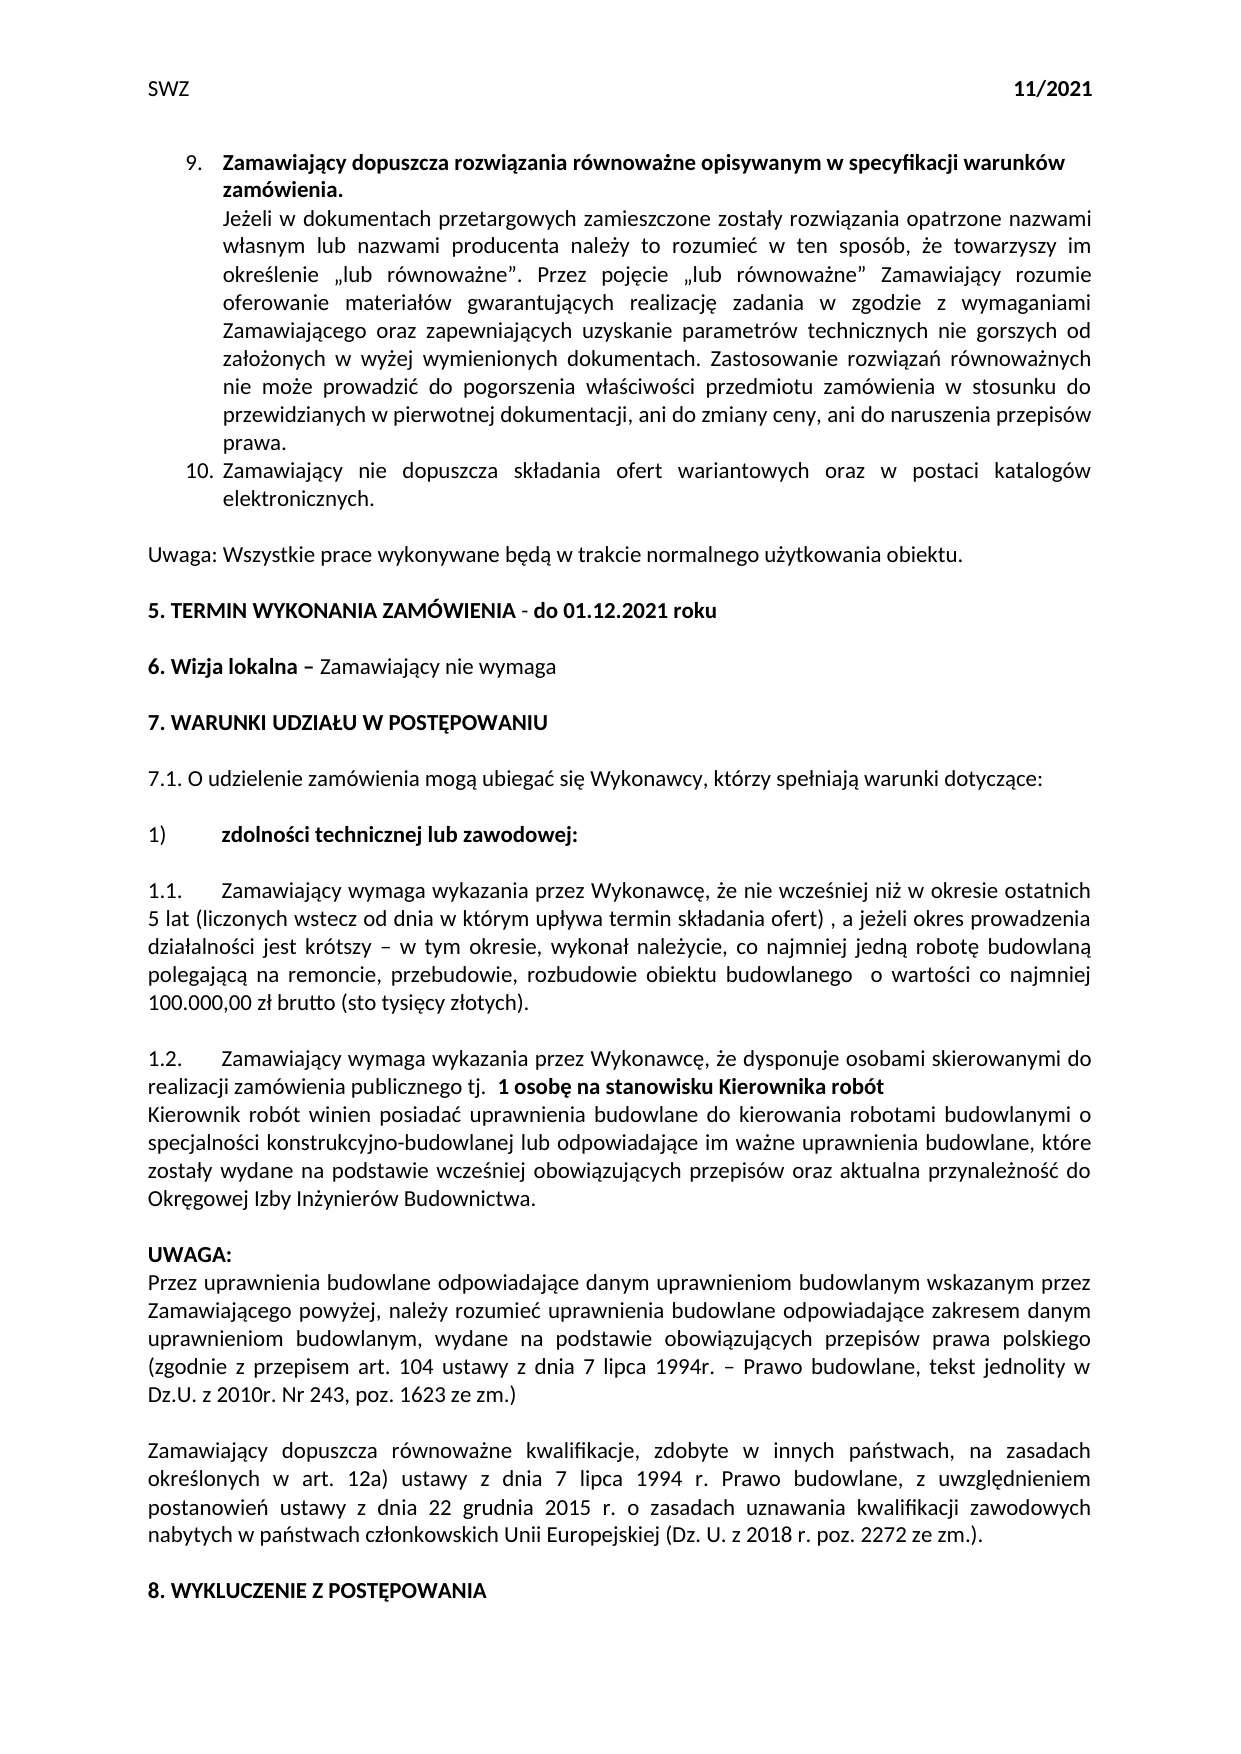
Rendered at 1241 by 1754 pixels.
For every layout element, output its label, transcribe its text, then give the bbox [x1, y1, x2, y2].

text Uwaga: Wszystkie prace wykonywane będą w trakcie normalnego użytkowania obiektu. [148, 540, 1093, 568]
text 7.1. O udzielenie zamówienia mogą ubiegać się Wykonawcy, którzy spełniają warunki dotyczące: [148, 764, 1093, 792]
text 5. TERMIN WYKONANIA ZAMÓWIENIA - do 01.12.2021 roku [148, 596, 1093, 624]
text 7. WARUNKI UDZIAŁU W POSTĘPOWANIU [148, 708, 1093, 736]
text Przez uprawnienia budowlane odpowiadające danym uprawnieniom budowlanym wskazanym przez Zamawiającego powyżej, należy rozumieć uprawnienia budowlane odpowiadające zakresem danym uprawnieniom budowlanym, wydane na podstawie obowiązujących przepisów prawa polskiego (zgodnie z przepisem art. 104 ustawy z dnia 7 lipca 1994r. – Prawo budowlane, tekst jednolity w Dz.U. z 2010r. Nr 243, poz. 1623 ze zm.) [148, 1268, 1093, 1408]
list Zamawiający dopuszcza rozwiązania równoważne opisywanym w specyfikacji warunków [185, 148, 1093, 176]
text 1) zdolności technicznej lub zawodowej: [148, 820, 1093, 848]
text UWAGA: [148, 1240, 1093, 1268]
text Zamawiający dopuszcza równoważne kwalifikacje, zdobyte w innych państwach, na zasadach określonych w art. 12a) ustawy z dnia 7 lipca 1994 r. Prawo budowlane, z uwzględnieniem postanowień ustawy z dnia 22 grudnia 2015 r. o zasadach uznawania kwalifikacji zawodowych nabytych w państwach członkowskich Unii Europejskiej (Dz. U. z 2018 r. poz. 2272 ze zm.). [148, 1437, 1093, 1549]
list zamówienia. [223, 176, 1093, 204]
list Zamawiający nie dopuszcza składania ofert wariantowych oraz w postaci katalogów elektronicznych. [185, 456, 1093, 512]
text 8. WYKLUCZENIE Z POSTĘPOWANIA [148, 1577, 1093, 1605]
text 1.2. Zamawiający wymaga wykazania przez Wykonawcę, że dysponuje osobami skierowanymi do realizacji zamówienia publicznego tj. 1 osobę na stanowisku Kierownika robót [148, 1044, 1093, 1100]
list Jeżeli w dokumentach przetargowych zamieszczone zostały rozwiązania opatrzone nazwami własnym lub nazwami producenta należy to rozumieć w ten sposób, że towarzyszy im określenie „lub równoważne”. Przez pojęcie „lub równoważne” Zamawiający rozumie oferowanie materiałów gwarantujących realizację zadania w zgodzie z wymaganiami Zamawiającego oraz zapewniających uzyskanie parametrów technicznych nie gorszych od założonych w wyżej wymienionych dokumentach. Zastosowanie rozwiązań równoważnych nie może prowadzić do pogorszenia właściwości przedmiotu zamówienia w stosunku do przewidzianych w pierwotnej dokumentacji, ani do zmiany ceny, ani do naruszenia przepisów prawa. [223, 204, 1093, 456]
text 1.1. Zamawiający wymaga wykazania przez Wykonawcę, że nie wcześniej niż w okresie ostatnich 5 lat (liczonych wstecz od dnia w którym upływa termin składania ofert) , a jeżeli okres prowadzenia działalności jest krótszy – w tym okresie, wykonał należycie, co najmniej jedną robotę budowlaną polegającą na remoncie, przebudowie, rozbudowie obiektu budowlanego o wartości co najmniej 100.000,00 zł brutto (sto tysięcy złotych). [148, 876, 1093, 1016]
text 6. Wizja lokalna – Zamawiający nie wymaga [148, 652, 1093, 680]
text Kierownik robót winien posiadać uprawnienia budowlane do kierowania robotami budowlanymi o specjalności konstrukcyjno-budowlanej lub odpowiadające im ważne uprawnienia budowlane, które zostały wydane na podstawie wcześniej obowiązujących przepisów oraz aktualna przynależność do Okręgowej Izby Inżynierów Budownictwa. [148, 1100, 1093, 1212]
